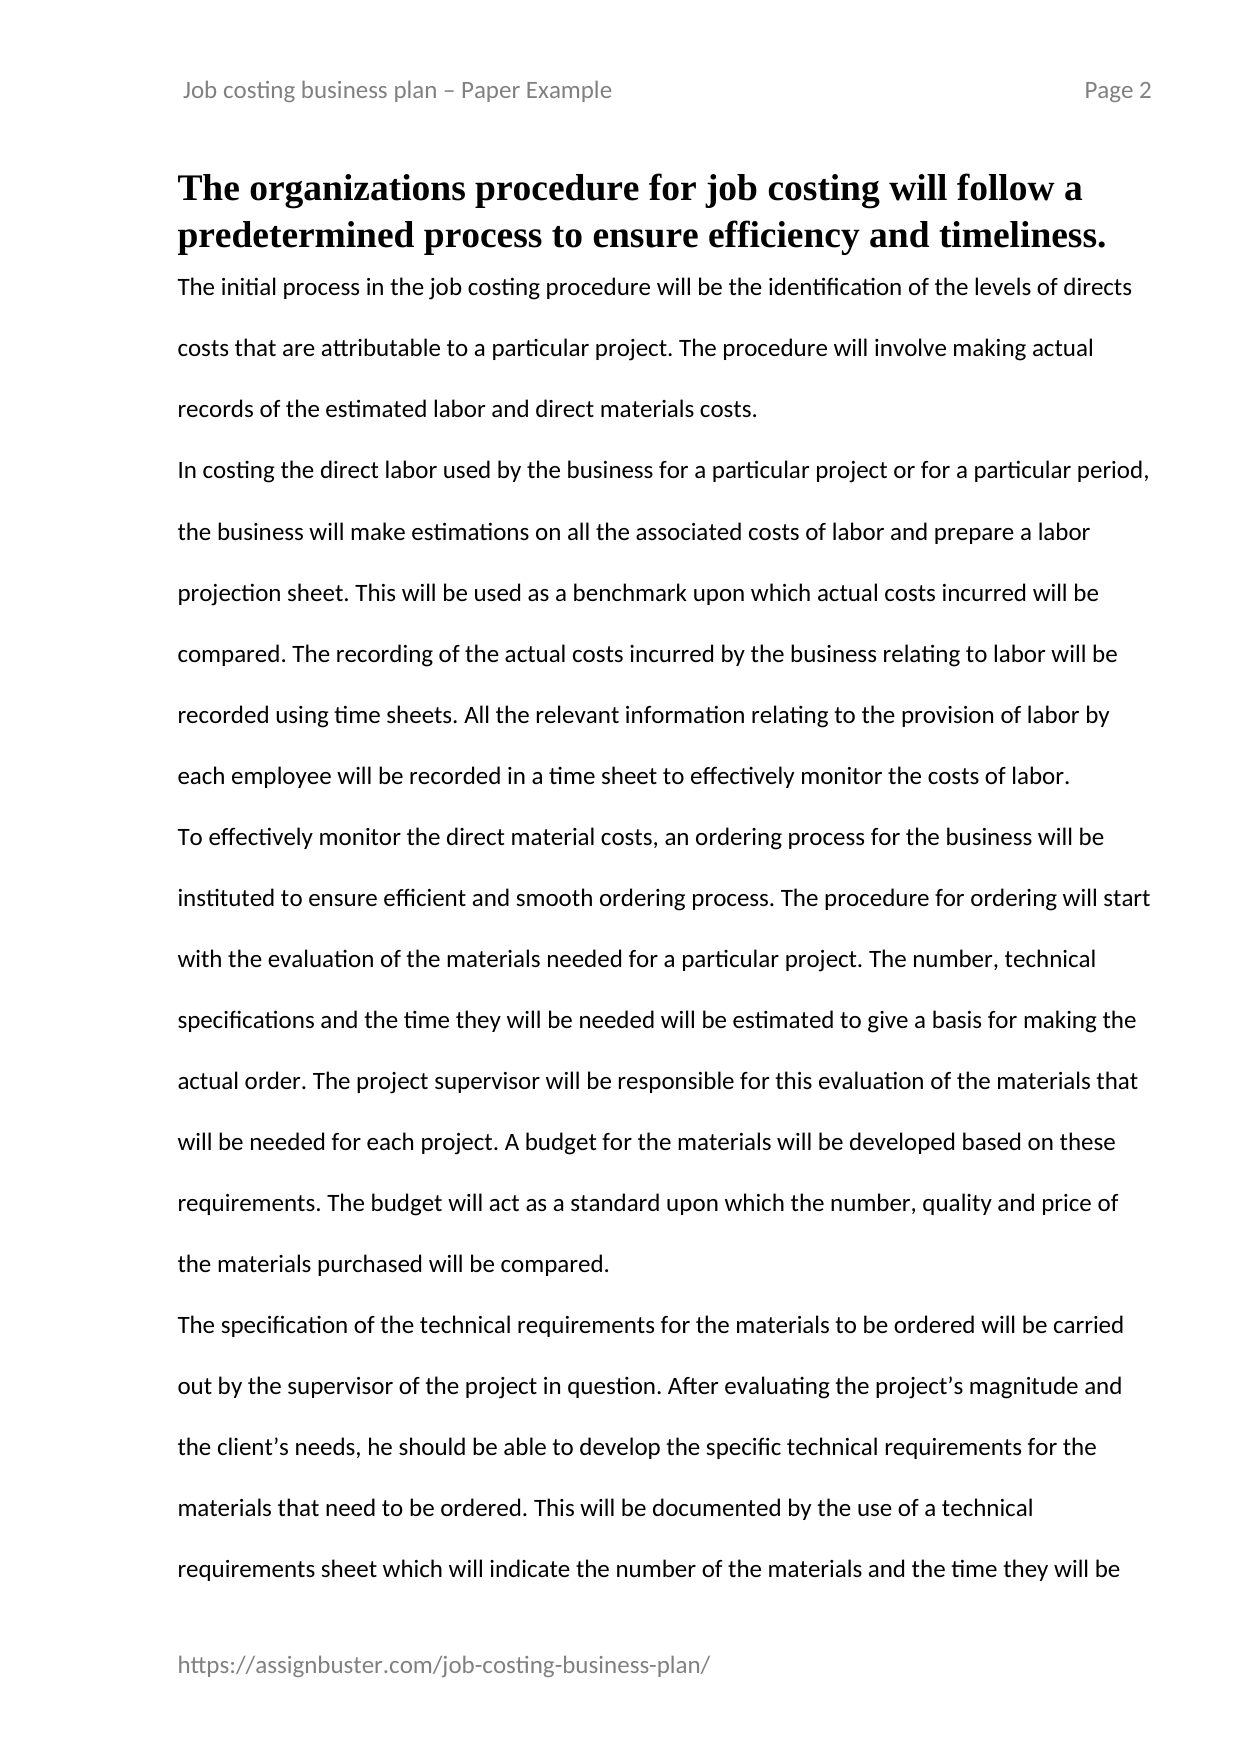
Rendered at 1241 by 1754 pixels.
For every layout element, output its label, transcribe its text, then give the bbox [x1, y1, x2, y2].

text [177, 271, 1152, 1584]
subtitle The organizations procedure for job costing will follow a predetermined process to ensure efficiency and timeliness. [177, 166, 1152, 256]
